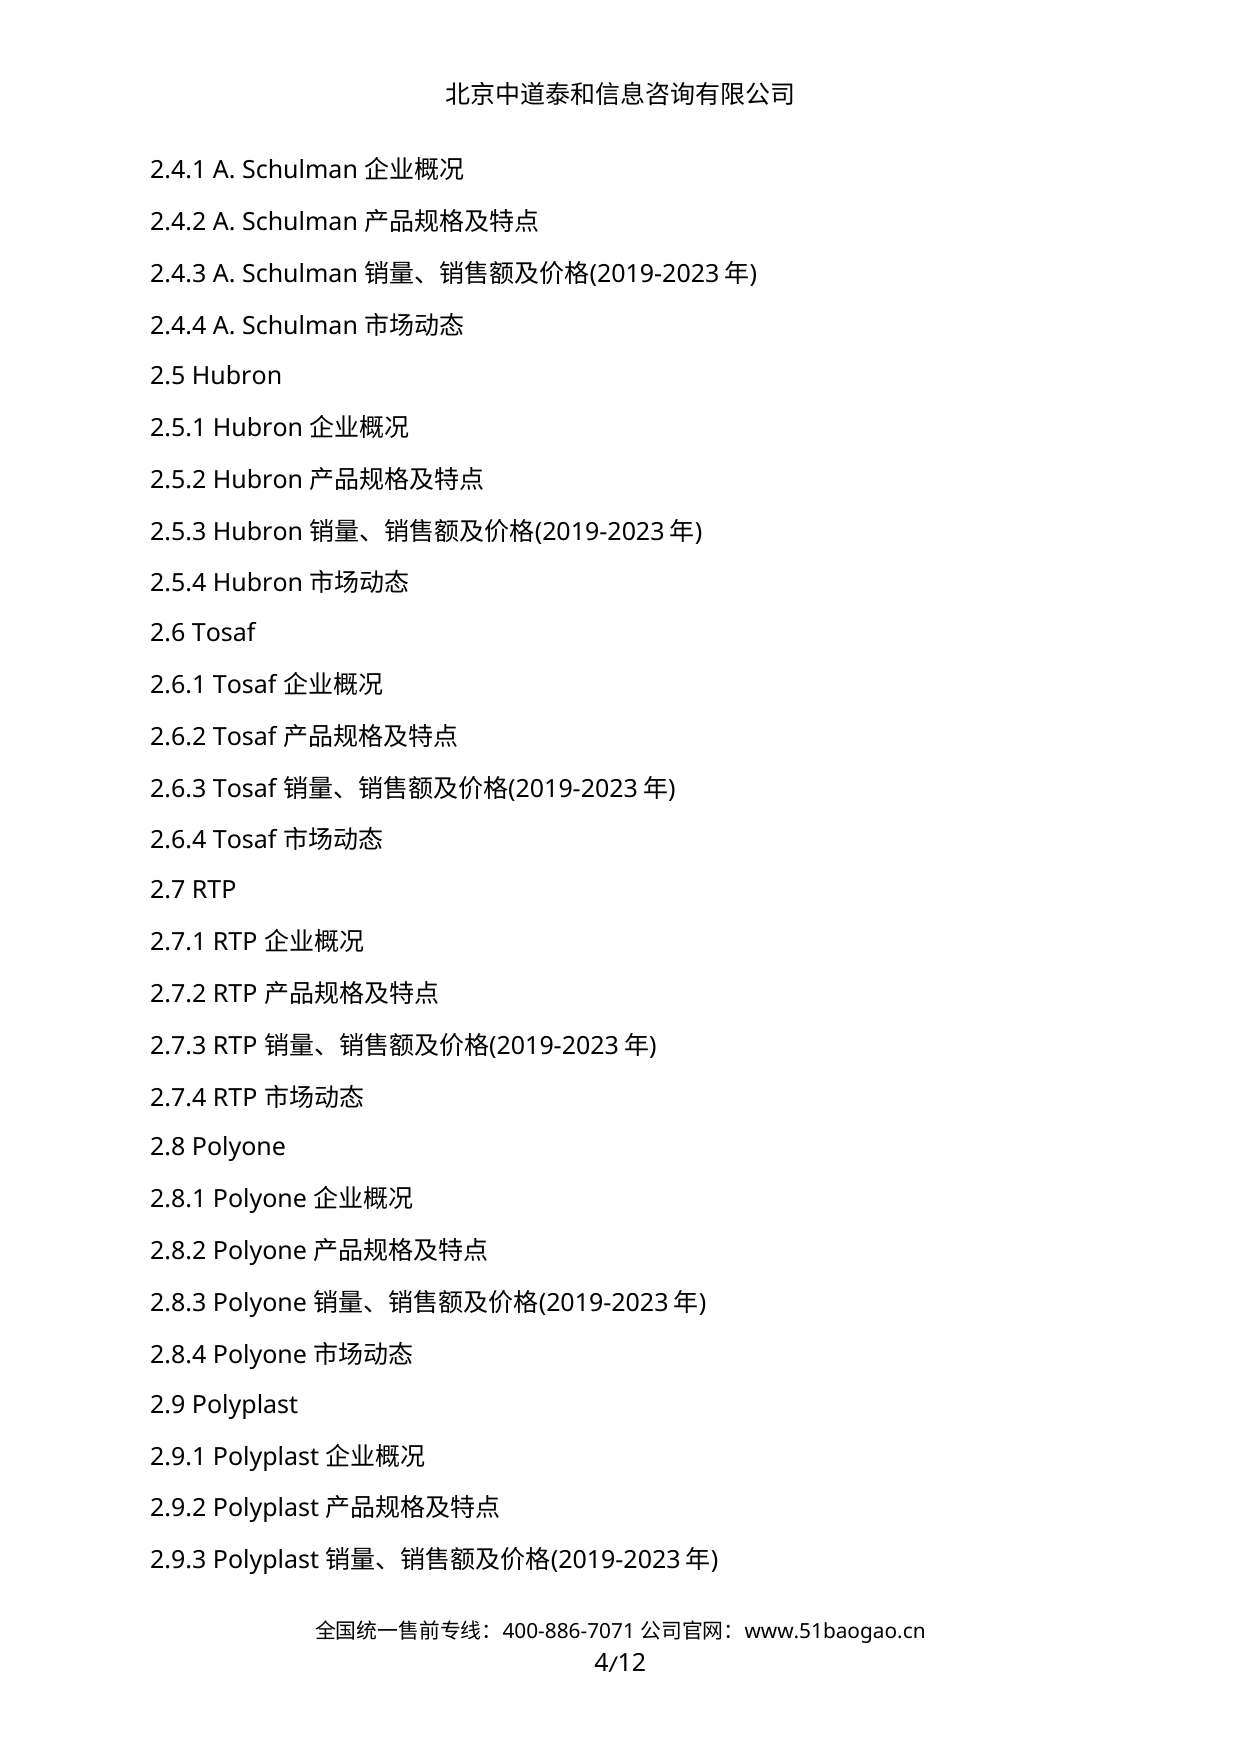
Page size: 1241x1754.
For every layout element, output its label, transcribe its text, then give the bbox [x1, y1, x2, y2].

text 2.5 Hubron [150, 357, 1090, 392]
text 2.6 Tosaf [150, 615, 1090, 649]
text 2.8.2 Polyone 产品规格及特点 [150, 1231, 1090, 1267]
text 2.9.2 Polyplast 产品规格及特点 [150, 1488, 1090, 1524]
text 2.5.2 Hubron 产品规格及特点 [150, 459, 1090, 495]
text 2.4.4 A. Schulman 市场动态 [150, 306, 1090, 342]
text 2.4.1 A. Schulman 企业概况 [150, 150, 1090, 186]
text 2.4.3 A. Schulman 销量、销售额及价格(2019-2023年) [150, 254, 1090, 290]
text 2.7 RTP [150, 872, 1090, 906]
text 2.8.3 Polyone 销量、销售额及价格(2019-2023年) [150, 1282, 1090, 1319]
text 2.6.2 Tosaf 产品规格及特点 [150, 716, 1090, 752]
text 2.5.3 Hubron 销量、销售额及价格(2019-2023年) [150, 511, 1090, 547]
text 2.7.3 RTP 销量、销售额及价格(2019-2023年) [150, 1025, 1090, 1062]
text 2.8 Polyone [150, 1129, 1090, 1163]
text 2.5.1 Hubron 企业概况 [150, 407, 1090, 443]
text 2.9.3 Polyplast 销量、销售额及价格(2019-2023年) [150, 1540, 1090, 1576]
text 2.6.1 Tosaf 企业概况 [150, 664, 1090, 701]
text 2.7.4 RTP 市场动态 [150, 1077, 1090, 1113]
text 2.5.4 Hubron 市场动态 [150, 563, 1090, 599]
text 2.6.4 Tosaf 市场动态 [150, 820, 1090, 856]
text 2.4.2 A. Schulman 产品规格及特点 [150, 202, 1090, 238]
text 2.9.1 Polyplast 企业概况 [150, 1436, 1090, 1472]
text 2.8.1 Polyone 企业概况 [150, 1179, 1090, 1215]
text 2.6.3 Tosaf 销量、销售额及价格(2019-2023年) [150, 768, 1090, 804]
text 2.7.1 RTP 企业概况 [150, 922, 1090, 958]
text 2.7.2 RTP 产品规格及特点 [150, 973, 1090, 1010]
text 2.8.4 Polyone 市场动态 [150, 1334, 1090, 1371]
text 2.9 Polyplast [150, 1386, 1090, 1420]
